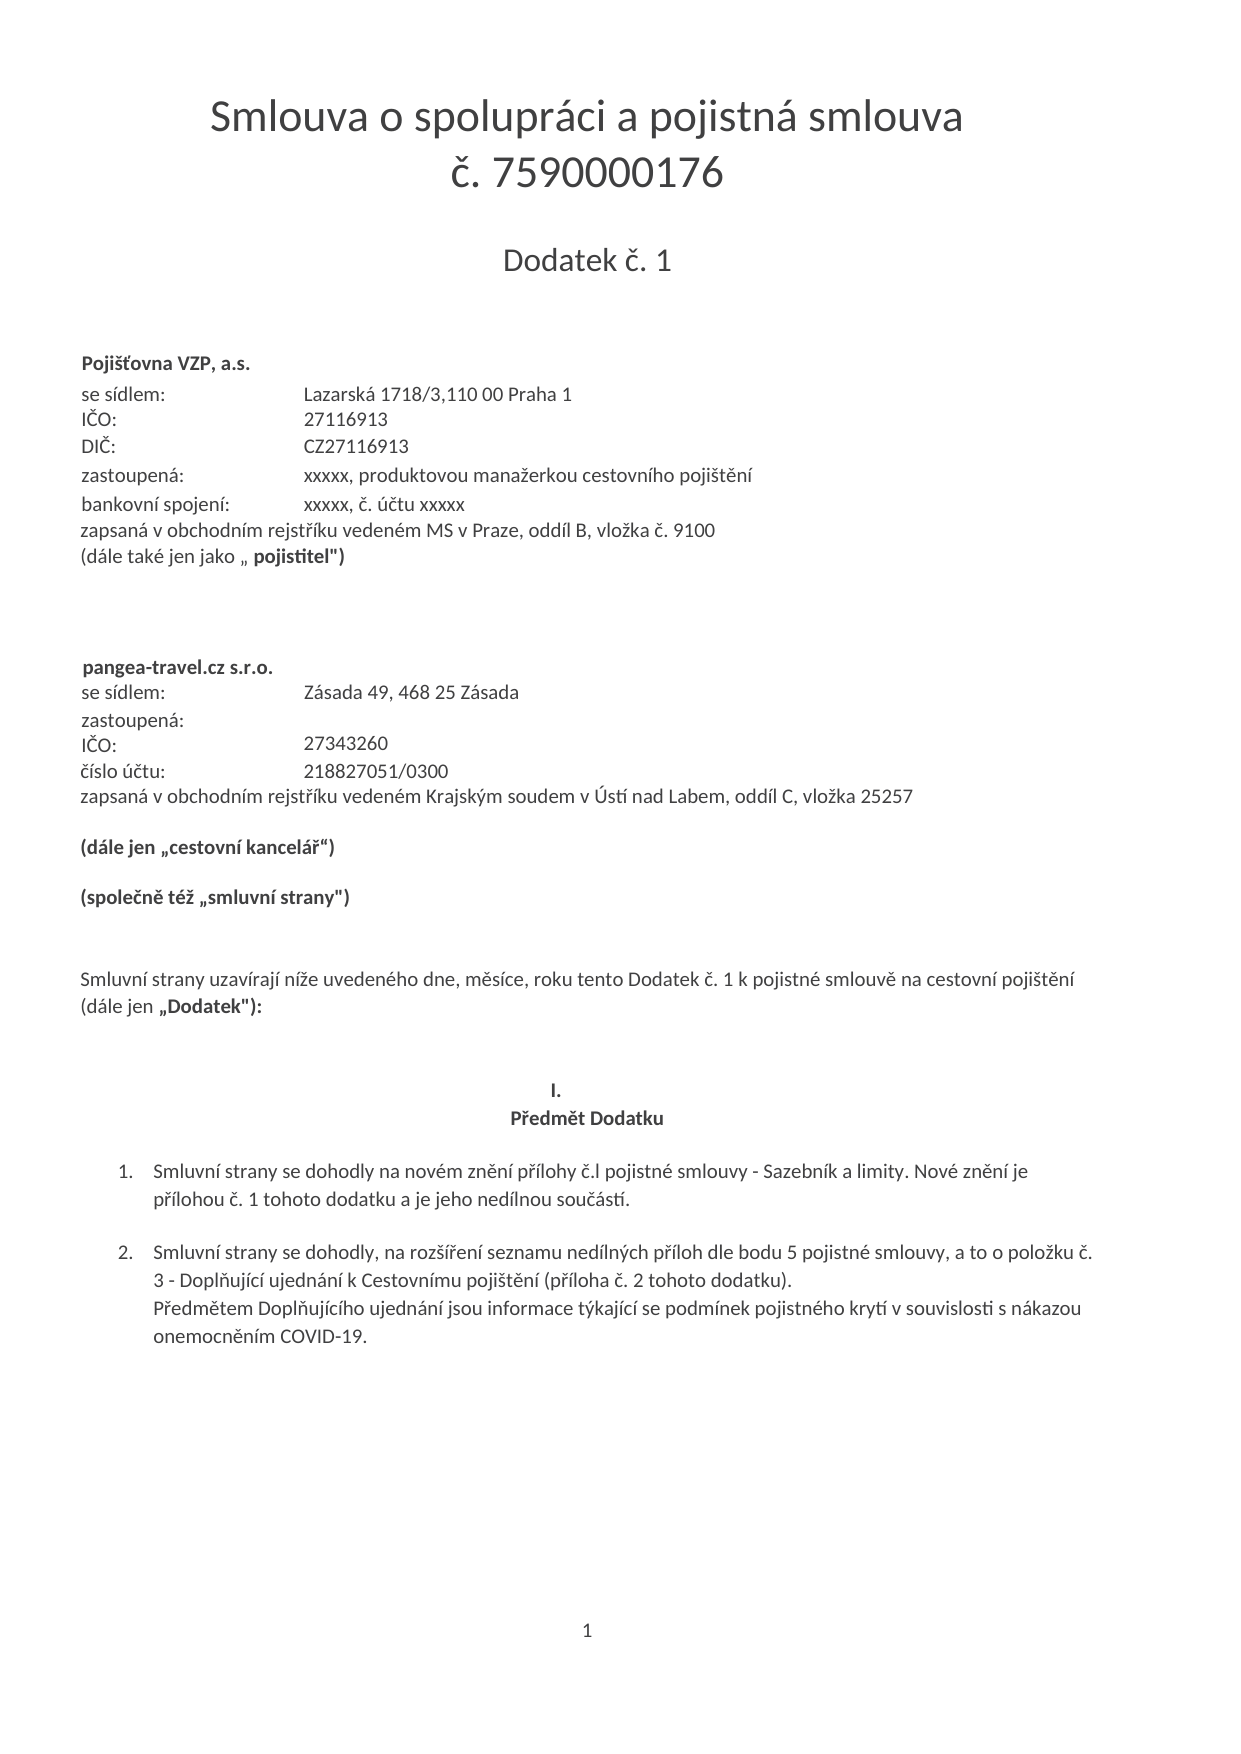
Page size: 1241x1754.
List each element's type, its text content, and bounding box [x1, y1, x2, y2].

text zapsaná v obchodním rejstříku vedeném MS v Praze, oddíl B, vložka č. 9100 [80, 518, 1094, 543]
text pangea-travel.cz s.r.o. [82, 654, 1094, 679]
table_cell xxxxx, produktovou manažerkou cestovního pojištění [286, 462, 966, 491]
text číslo účtu: 218827051/0300 [80, 758, 1094, 783]
text Smluvní strany uzavírají níže uvedeného dne, měsíce, roku tento Dodatek č. 1 k pojistné smlouvě na cestovní pojištění (dále jen „Dodatek"): [80, 966, 1094, 1019]
text (společně též „smluvní strany") [80, 884, 1094, 910]
table_header Zásada 49, 468 25 Zásada xxxxx [213, 680, 1002, 706]
table_cell 27116913 [286, 406, 966, 434]
table_cell xxxxx, č. účtu xxxxx [286, 491, 966, 518]
text Pojišťovna VZP, a.s. [82, 350, 1094, 376]
table_cell 27343260 [213, 706, 1002, 758]
text Dodatek č. 1 [80, 239, 1094, 279]
table_cell DIČ: [80, 434, 286, 462]
table_cell zastoupená: IČO: [80, 706, 213, 758]
table_cell CZ27116913 [286, 434, 966, 462]
list Smluvní strany se dohodly, na rozšíření seznamu nedílných příloh dle bodu 5 pojistné smlouvy, a to o položku č. 3 - Doplňující ujednání k Cestovnímu pojištění (příloha č. 2 tohoto dodatku). [118, 1239, 1094, 1292]
table_header Lazarská 1718/3,110 00 Praha 1 [286, 376, 966, 406]
text Smlouva o spolupráci a pojistná smlouva č. 7590000176 [80, 87, 1094, 199]
text Předmětem Doplňujícího ujednání jsou informace týkající se podmínek pojistného krytí v souvislosti s nákazou onemocněním COVID-19. [153, 1295, 1094, 1348]
table_header se sídlem: [80, 680, 213, 706]
text (dále jen „cestovní kancelář“) [80, 834, 1094, 859]
table_cell zastoupená: [80, 462, 286, 491]
table_header se sídlem: [80, 376, 286, 406]
text (dále také jen jako „ pojistitel") [80, 543, 1094, 568]
table_cell IČO: [80, 406, 286, 434]
table_cell bankovní spojení: [80, 491, 286, 518]
list Smluvní strany se dohodly na novém znění přílohy č.l pojistné smlouvy - Sazebník a limity. Nové znění je přílohou č. 1 tohoto dodatku a je jeho nedílnou součástí. [118, 1158, 1094, 1212]
text Předmět Dodatku [80, 1105, 1094, 1131]
text zapsaná v obchodním rejstříku vedeném Krajským soudem v Ústí nad Labem, oddíl C, vložka 25257 [80, 783, 1094, 809]
